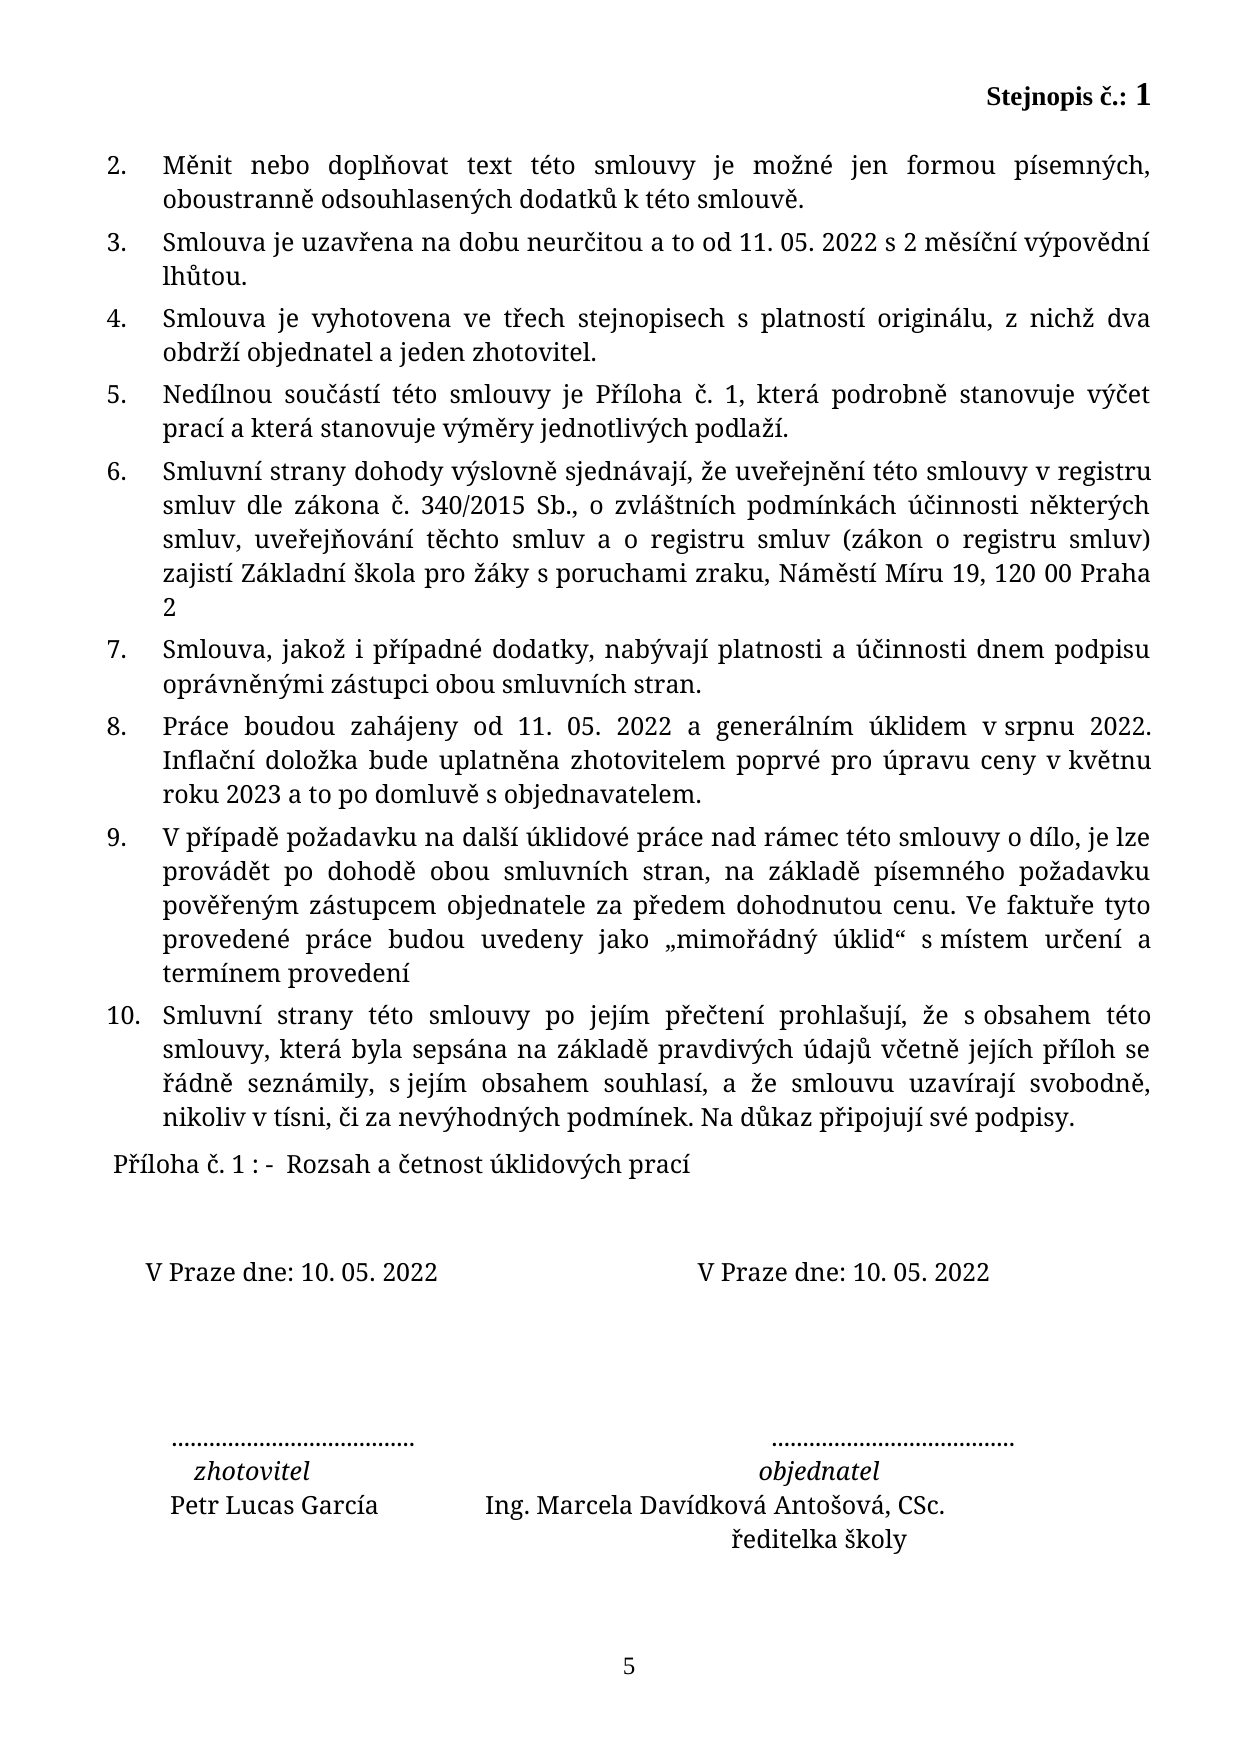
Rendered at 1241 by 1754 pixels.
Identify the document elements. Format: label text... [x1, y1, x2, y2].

text ....................................... ....................................... [106, 1419, 1152, 1453]
list Smlouva je uzavřena na dobu neurčitou a to od 11. 05. 2022 s 2 měsíční výpovědní lhůtou. [106, 224, 1152, 292]
list Nedílnou součástí této smlouvy je Příloha č. 1, která podrobně stanovuje výčet prací a která stanovuje výměry jednotlivých podlaží. [106, 377, 1152, 445]
list Smluvní strany dohody výslovně sjednávají, že uveřejnění této smlouvy v registru smluv dle zákona č. 340/2015 Sb., o zvláštních podmínkách účinnosti některých smluv, uveřejňování těchto smluv a o registru smluv (zákon o registru smluv) zajistí Základní škola pro žáky s poruchami zraku, Náměstí Míru 19, 120 00 Praha 2 [106, 453, 1152, 624]
text ředitelka školy [106, 1522, 1152, 1556]
list Smlouva je vyhotovena ve třech stejnopisech s platností originálu, z nichž dva obdrží objednatel a jeden zhotovitel. [106, 301, 1152, 369]
list Smlouva, jakož i případné dodatky, nabývají platnosti a účinnosti dnem podpisu oprávněnými zástupci obou smluvních stran. [106, 632, 1152, 700]
text Petr Lucas García Ing. Marcela Davídková Antošová, CSc. [106, 1488, 1152, 1522]
list Práce boudou zahájeny od 11. 05. 2022 a generálním úklidem v srpnu 2022. Inflační doložka bude uplatněna zhotovitelem poprvé pro úpravu ceny v květnu roku 2023 a to po domluvě s objednavatelem. [106, 709, 1152, 811]
list Měnit nebo doplňovat text této smlouvy je možné jen formou písemných, oboustranně odsouhlasených dodatků k této smlouvě. [106, 148, 1152, 216]
text zhotovitel objednatel [106, 1453, 1152, 1488]
list Smluvní strany této smlouvy po jejím přečtení prohlašují, že s obsahem této smlouvy, která byla sepsána na základě pravdivých údajů včetně jejích příloh se řádně seznámily, s jejím obsahem souhlasí, a že smlouvu uzavírají svobodně, nikoliv v tísni, či za nevýhodných podmínek. Na důkaz připojují své podpisy. [106, 998, 1152, 1134]
list V případě požadavku na další úklidové práce nad rámec této smlouvy o dílo, je lze provádět po dohodě obou smluvních stran, na základě písemného požadavku pověřeným zástupcem objednatele za předem dohodnutou cenu. Ve faktuře tyto provedené práce budou uvedeny jako „mimořádný úklid“ s místem určení a termínem provedení [106, 819, 1152, 989]
text Příloha č. 1 : - Rozsah a četnost úklidových prací [106, 1147, 1152, 1181]
subtitle V Praze dne: 10. 05. 2022 V Praze dne: 10. 05. 2022 [106, 1255, 1152, 1289]
